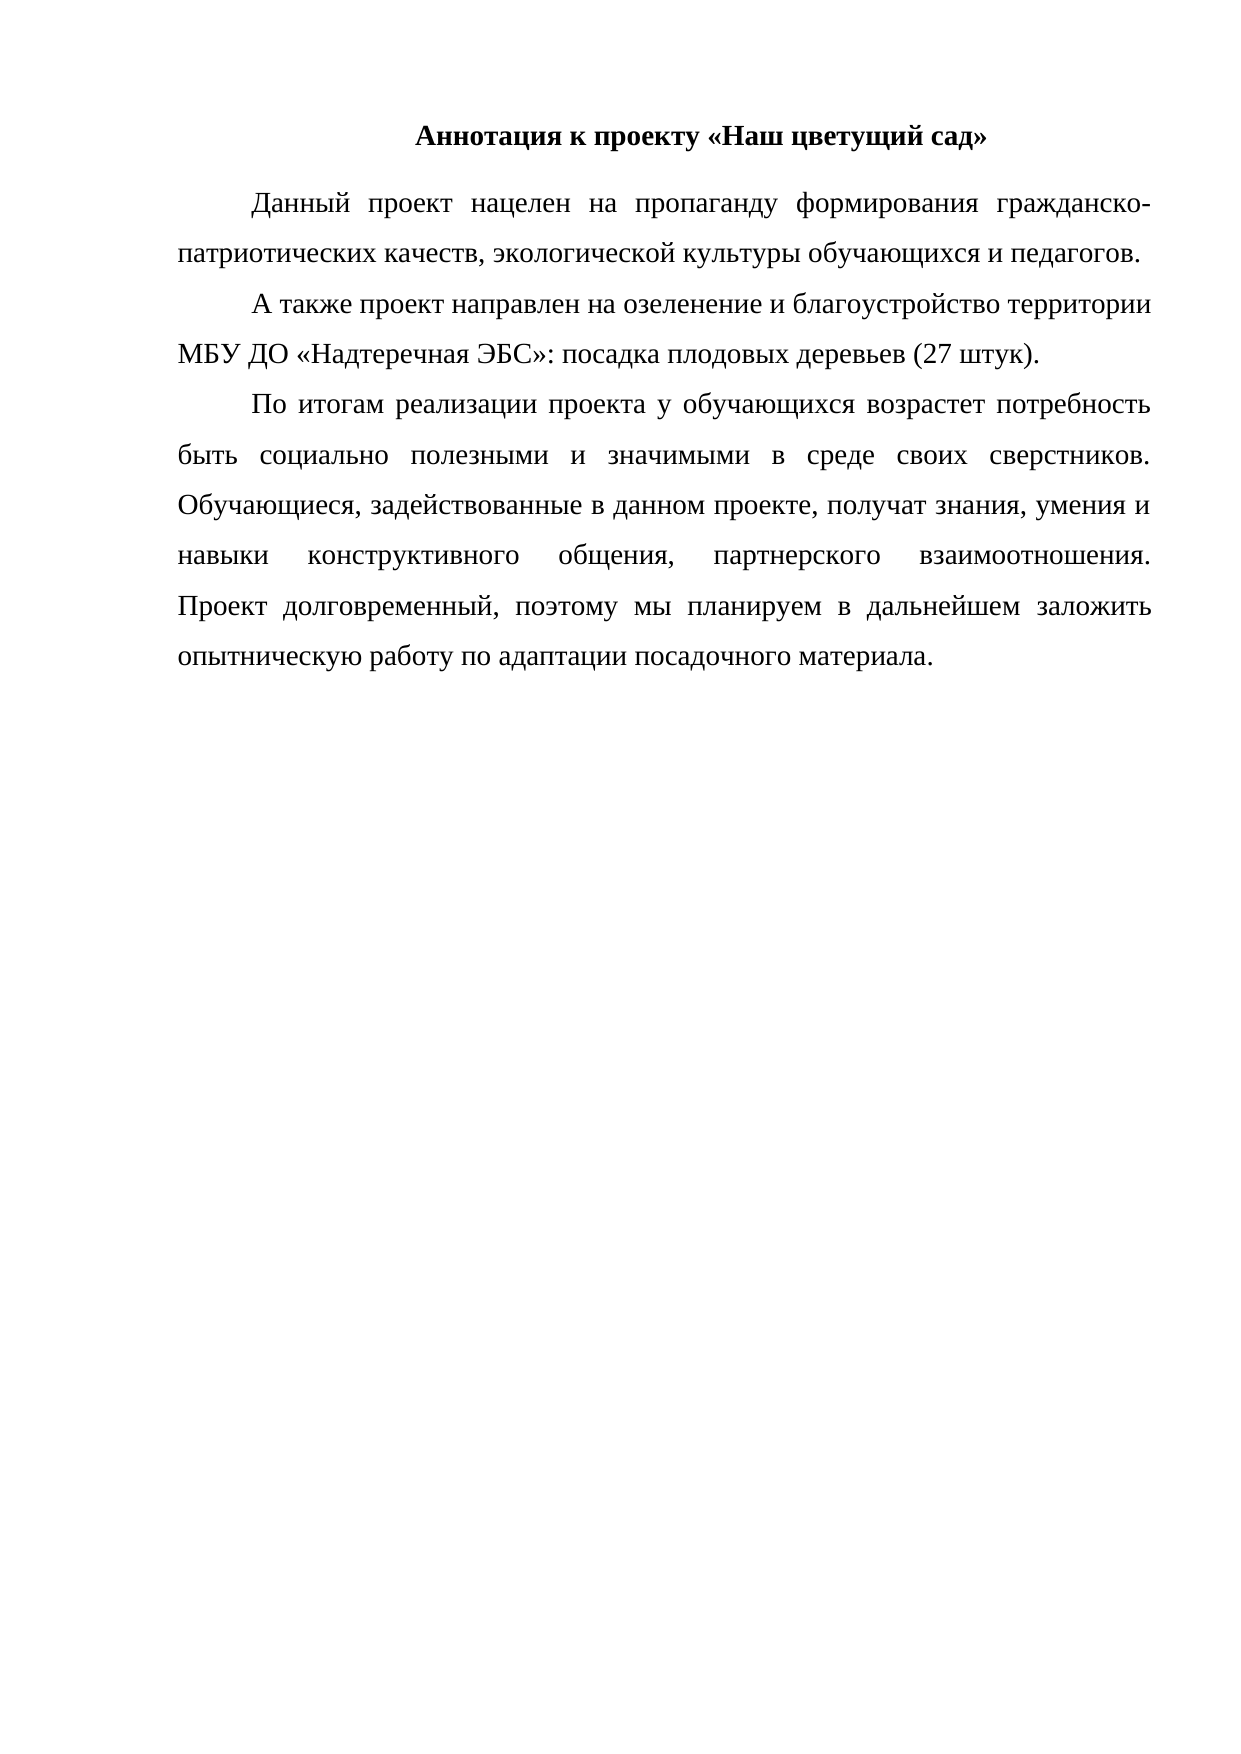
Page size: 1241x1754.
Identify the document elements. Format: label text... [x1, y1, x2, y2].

text Аннотация к проекту «Наш цветущий сад» [177, 118, 1152, 152]
text Данный проект нацелен на пропаганду формирования гражданско-патриотических качеств, экологической культуры обучающихся и педагогов. [177, 185, 1152, 269]
text А также проект направлен на озеленение и благоустройство территории МБУ ДО «Надтеречная ЭБС»: посадка плодовых деревьев (27 штук). [177, 286, 1152, 370]
text По итогам реализации проекта у обучающихся возрастет потребность быть социально полезными и значимыми в среде своих сверстников. Обучающиеся, задействованные в данном проекте, получат знания, умения и навыки конструктивного общения, партнерского взаимоотношения. Проект долговременный, поэтому мы планируем в дальнейшем заложить опытническую работу по адаптации посадочного материала. [177, 386, 1152, 672]
